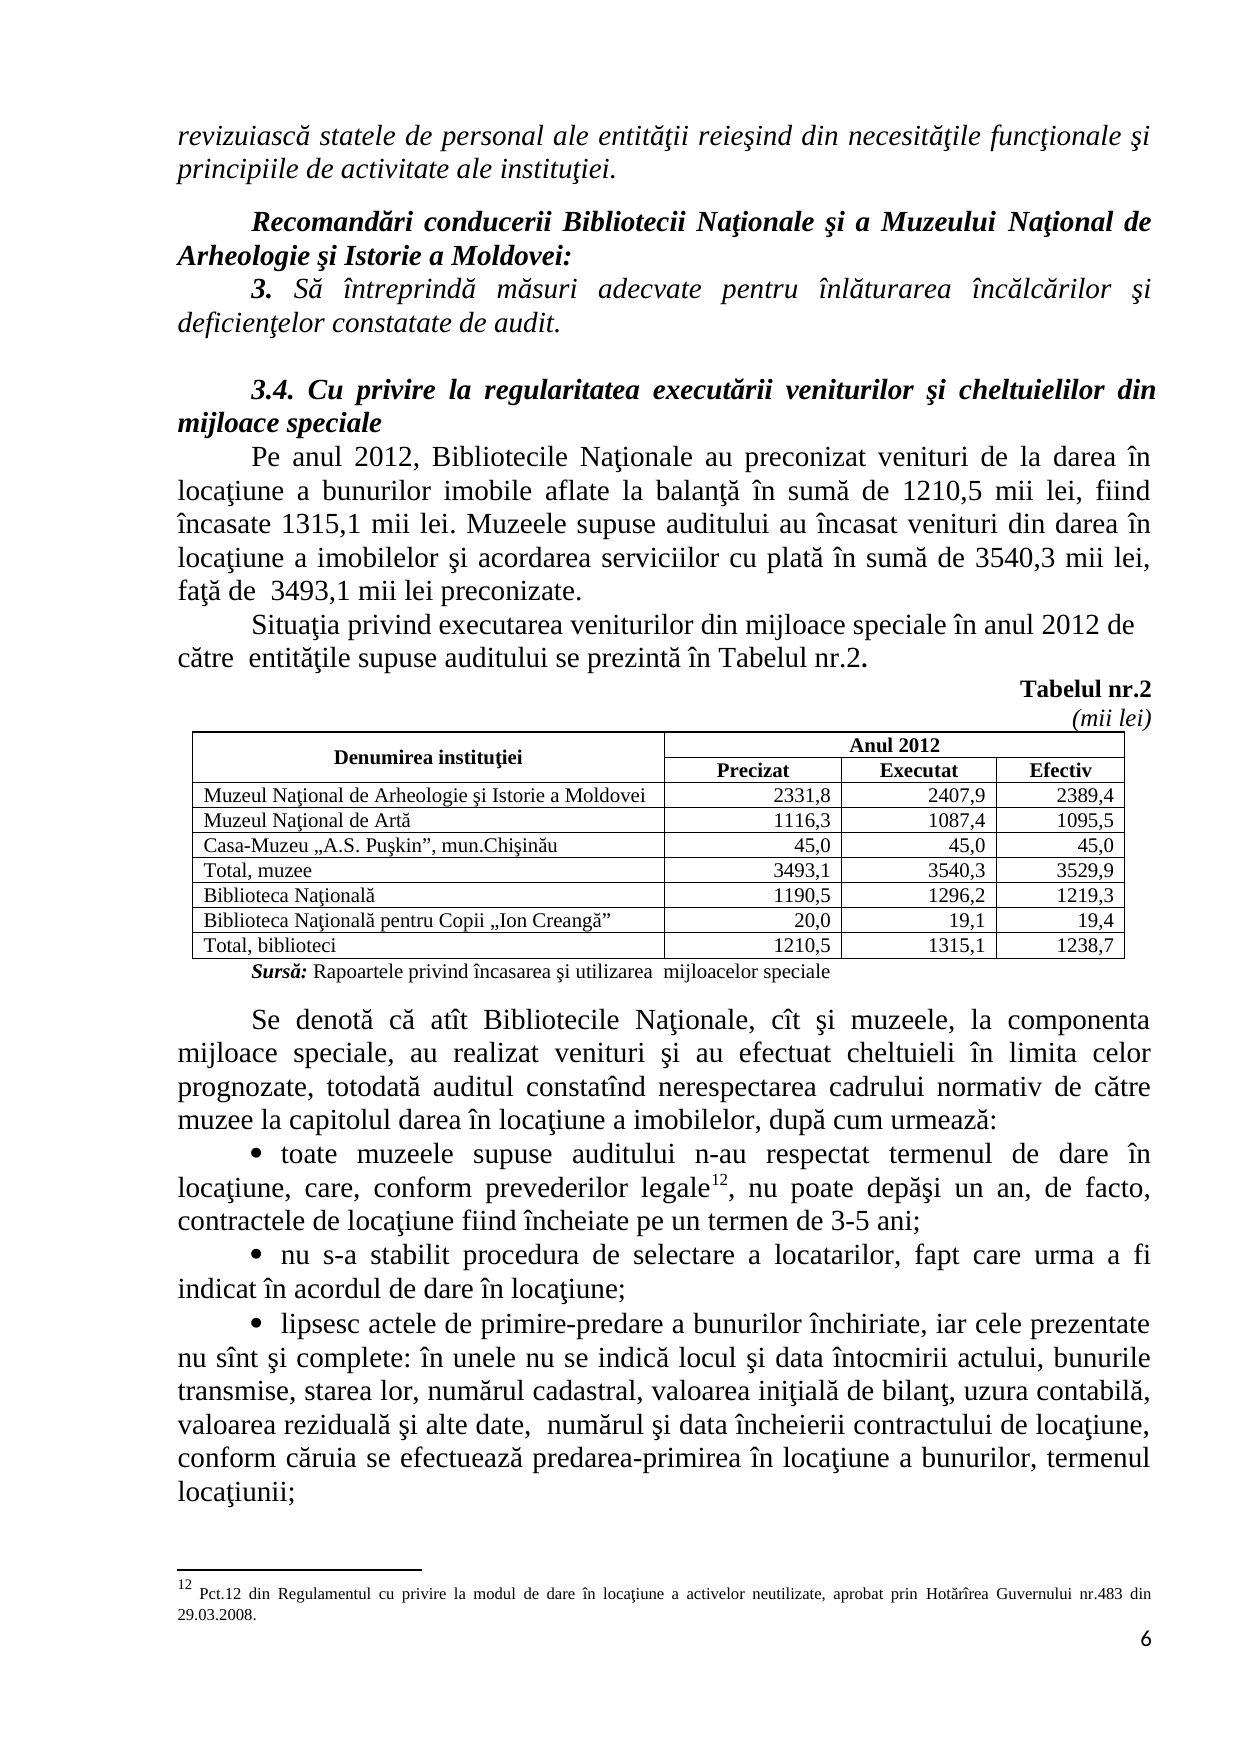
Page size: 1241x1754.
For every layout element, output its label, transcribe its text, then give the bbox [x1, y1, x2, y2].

table_cell 1190,5 [665, 883, 841, 907]
table_cell Precizat [665, 758, 841, 782]
table_cell 3493,1 [665, 858, 841, 882]
table_cell Total, biblioteci [193, 933, 664, 958]
table_cell 45,0 [665, 833, 841, 857]
table_cell 1087,4 [842, 808, 996, 832]
table_cell Efectiv [997, 758, 1124, 782]
table_cell 3529,9 [997, 858, 1124, 882]
table_cell 45,0 [997, 833, 1124, 857]
text 3.4. Cu privire la regularitatea executării veniturilor şi cheltuielilor din mijloace speciale [177, 372, 1157, 439]
table_cell Muzeul Naţional de Artă [193, 808, 664, 832]
table_cell Casa-Muzeu „A.S. Puşkin”, mun.Chişinău [193, 833, 664, 857]
table_cell 1116,3 [665, 808, 841, 832]
list lipsesc actele de primire-predare a bunurilor închiriate, iar cele prezentate nu sînt şi complete: în unele nu se indică locul şi data întocmirii actului, bunurile transmise, starea lor, numărul cadastral, valoarea iniţială de bilanţ, uzura contabilă, valoarea reziduală şi alte date, numărul şi data încheierii contractului de locaţiune, conform căruia se efectuează predarea-primirea în locaţiune a bunurilor, termenul locaţiunii; [177, 1306, 1152, 1507]
text Tabelul nr.2 [177, 674, 1152, 703]
table_cell 1315,1 [842, 933, 996, 958]
text Pe anul 2012, Bibliotecile Naţionale au preconizat venituri de la darea în locaţiune a bunurilor imobile aflate la balanţă în sumă de 1210,5 mii lei, fiind încasate 1315,1 mii lei. Muzeele supuse auditului au încasat venituri din darea în locaţiune a imobilelor şi acordarea serviciilor cu plată în sumă de 3540,3 mii lei, faţă de 3493,1 mii lei preconizate. [177, 439, 1152, 607]
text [177, 118, 1152, 185]
table_cell 2331,8 [665, 783, 841, 807]
table_cell 19,1 [842, 908, 996, 932]
list toate muzeele supuse auditului n-au respectat termenul de dare în locaţiune, care, conform prevederilor legale, nu poate depăşi un an, de facto, contractele de locaţiune fiind încheiate pe un termen de 3-5 ani; [177, 1136, 1152, 1237]
table_cell 1296,2 [842, 883, 996, 907]
text (mii lei) [177, 703, 1152, 731]
table_cell 1210,5 [665, 933, 841, 958]
text Recomandări conducerii Bibliotecii Naţionale şi a Muzeului Naţional de Arheologie şi Istorie a Moldovei: [177, 204, 1152, 271]
table_cell 45,0 [842, 833, 996, 857]
table_cell 2389,4 [997, 783, 1124, 807]
table_cell 19,4 [997, 908, 1124, 932]
text Se denotă că atît Bibliotecile Naţionale, cît şi muzeele, la componenta mijloace speciale, au realizat venituri şi au efectuat cheltuieli în limita celor prognozate, totodată auditul constatînd nerespectarea cadrului normativ de către muzee la capitolul darea în locaţiune a imobilelor, după cum urmează: [177, 1002, 1152, 1136]
table_cell 2407,9 [842, 783, 996, 807]
table_cell Executat [842, 758, 996, 782]
table_cell 20,0 [665, 908, 841, 932]
table_header Denumirea instituţiei [193, 733, 664, 782]
table_cell Biblioteca Naţională pentru Copii „Ion Creangă” [193, 908, 664, 932]
table_cell Biblioteca Naţională [193, 883, 664, 907]
table_cell Total, muzee [193, 858, 664, 882]
table_cell Muzeul Naţional de Arheologie şi Istorie a Moldovei [193, 783, 664, 807]
table_cell 1238,7 [997, 933, 1124, 958]
table_cell 1219,3 [997, 883, 1124, 907]
table_cell 3540,3 [842, 858, 996, 882]
text Situaţia privind executarea veniturilor din mijloace speciale în anul 2012 de către entităţile supuse auditului se prezintă în Tabelul nr.2. [177, 607, 1152, 674]
table_cell 1095,5 [997, 808, 1124, 832]
table_header Anul 2012 [665, 733, 1124, 757]
text Sursă: Rapoartele privind încasarea şi utilizarea mijloacelor speciale [177, 959, 1152, 983]
text 3. Să întreprindă măsuri adecvate pentru înlăturarea încălcărilor şi deficienţelor constatate de audit. [177, 271, 1152, 338]
list nu s-a stabilit procedura de selectare a locatarilor, fapt care urma a fi indicat în acordul de dare în locaţiune; [177, 1237, 1152, 1306]
